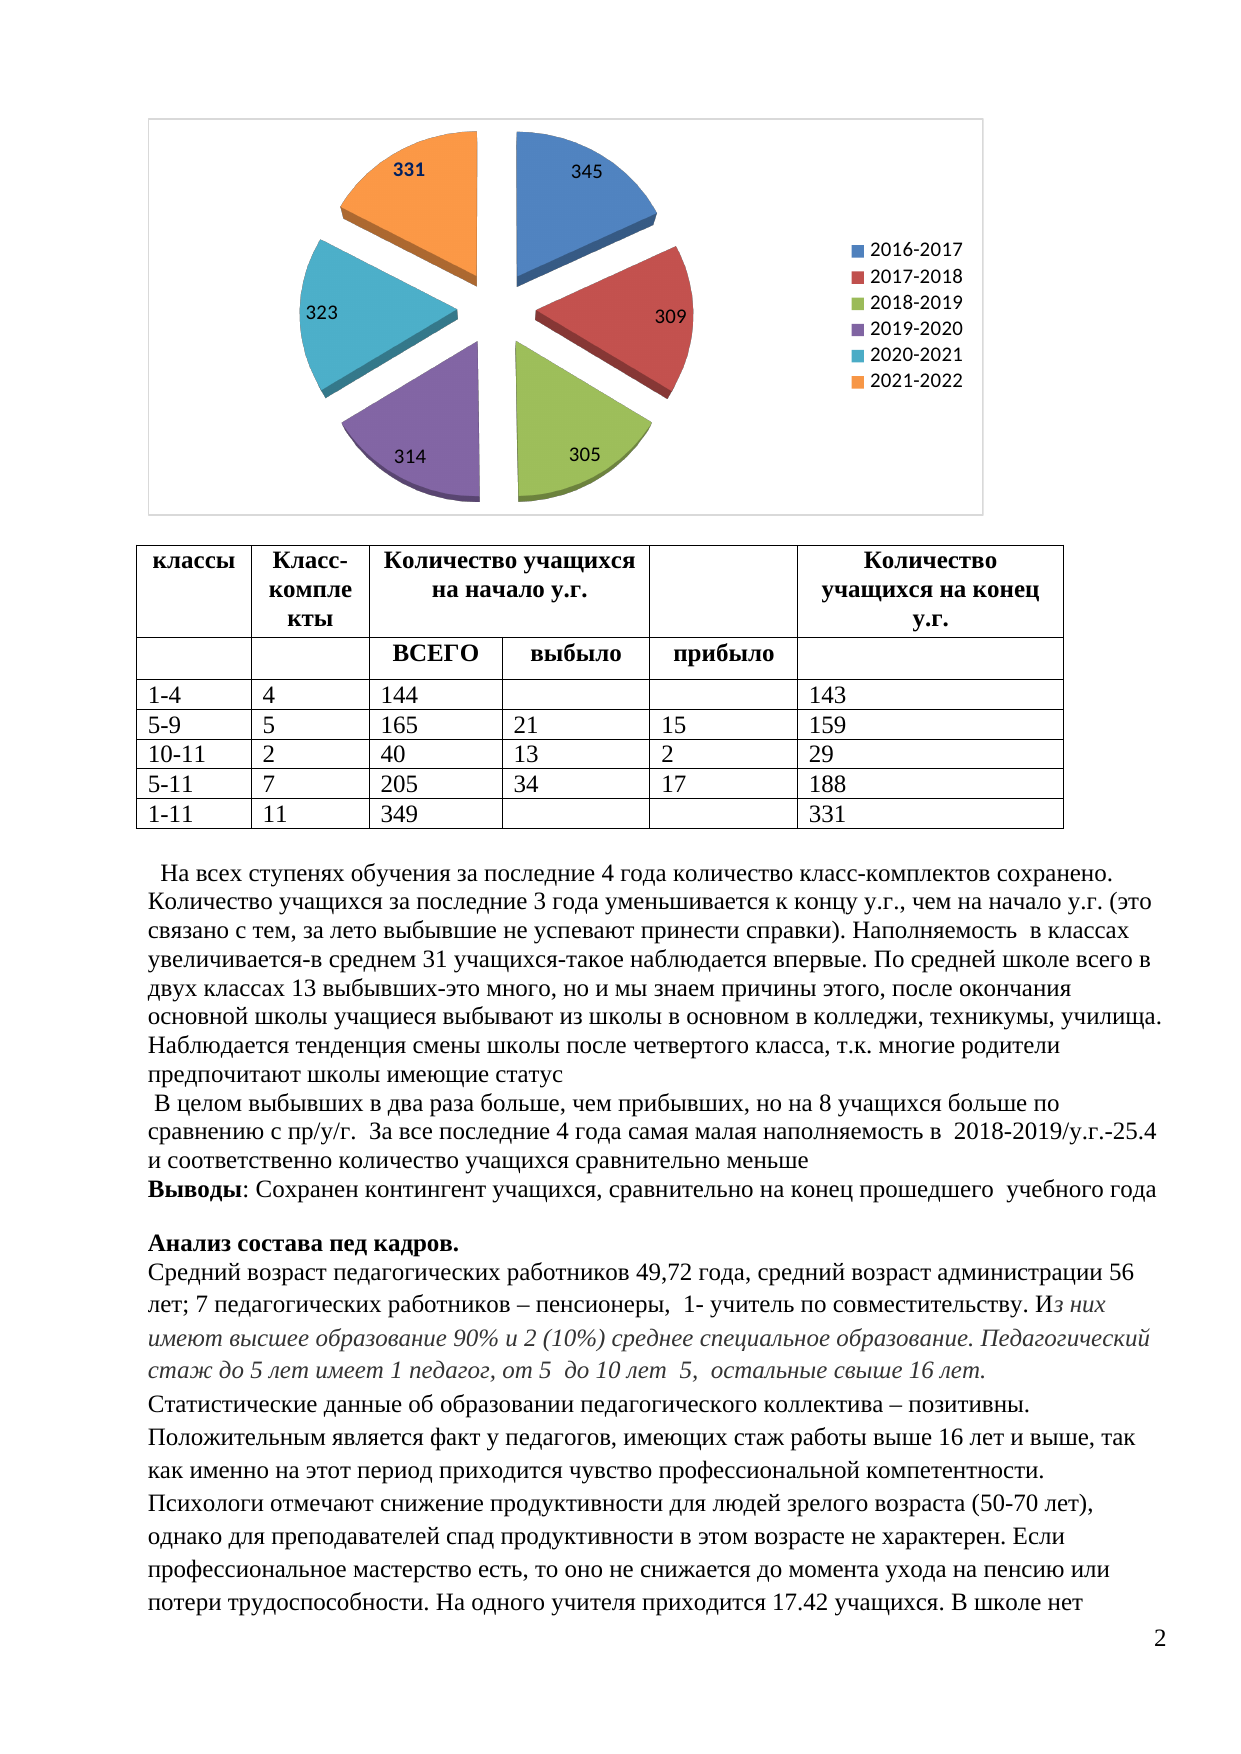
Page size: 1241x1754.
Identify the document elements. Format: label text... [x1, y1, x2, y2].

table_cell 5 [252, 710, 369, 738]
table_cell выбыло [503, 638, 649, 679]
text В целом выбывших в два раза больше, чем прибывших, но на 8 учащихся больше по сравнению с пр/у/г. За все последние 4 года самая малая наполняемость в 2018-2019/у.г.-25.4 и соответственно количество учащихся сравнительно меньше [148, 1088, 1166, 1174]
table_cell 1-4 [137, 680, 251, 709]
table_cell 11 [252, 799, 369, 828]
table_cell прибыло [650, 638, 797, 679]
table_cell 40 [370, 740, 502, 768]
table_cell 2 [650, 740, 797, 768]
table_cell 5-11 [137, 769, 251, 798]
table_cell [252, 638, 369, 679]
table_cell [137, 638, 251, 679]
table_cell [503, 799, 649, 828]
table_cell [650, 799, 797, 828]
text На всех ступенях обучения за последние 4 года количество класс-комплектов сохранено. Количество учащихся за последние 3 года уменьшивается к концу у.г., чем на начало у.г. (это связано с тем, за лето выбывшие не успевают принести справки). Наполняемость в классах увеличивается-в среднем 31 учащихся-такое наблюдается впервые. По средней школе всего в двух классах 13 выбывших-это много, но и мы знаем причины этого, после окончания основной школы учащиеся выбывают из школы в основном в колледжи, техникумы, училища. Наблюдается тенденция смены школы после четвертого класса, т.к. многие родители предпочитают школы имеющие статус [148, 858, 1166, 1088]
table_cell 188 [798, 769, 1063, 798]
table_cell 5-9 [137, 710, 251, 738]
table_cell [503, 680, 649, 709]
table_cell ВСЕГО [370, 638, 502, 679]
table_cell 165 [370, 710, 502, 738]
table_cell 1-11 [137, 799, 251, 828]
table_cell 34 [503, 769, 649, 798]
table_header Количество учащихся на конец у.г. [798, 546, 1063, 637]
table_cell 13 [503, 740, 649, 768]
text Выводы: Сохранен контингент учащихся, сравнительно на конец прошедшего учебного года [148, 1174, 1166, 1203]
table_header классы [137, 546, 251, 637]
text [148, 1257, 1166, 1616]
table_cell 143 [798, 680, 1063, 709]
table_header Количество учащихся на начало у.г. [370, 546, 649, 637]
table_cell 15 [650, 710, 797, 738]
table_cell 159 [798, 710, 1063, 738]
table_cell 144 [370, 680, 502, 709]
table_header [650, 546, 797, 637]
table_cell 10-11 [137, 740, 251, 768]
table_cell 4 [252, 680, 369, 709]
table_cell 331 [798, 799, 1063, 828]
table_header Класс-комплекты [252, 546, 369, 637]
table_cell 29 [798, 740, 1063, 768]
table_cell 2 [252, 740, 369, 768]
table_cell [650, 680, 797, 709]
table_cell [798, 638, 1063, 679]
table_cell 349 [370, 799, 502, 828]
text Анализ состава пед кадров. [148, 1228, 1166, 1257]
table_cell 7 [252, 769, 369, 798]
table_cell 205 [370, 769, 502, 798]
table_cell 21 [503, 710, 649, 738]
table_cell 17 [650, 769, 797, 798]
